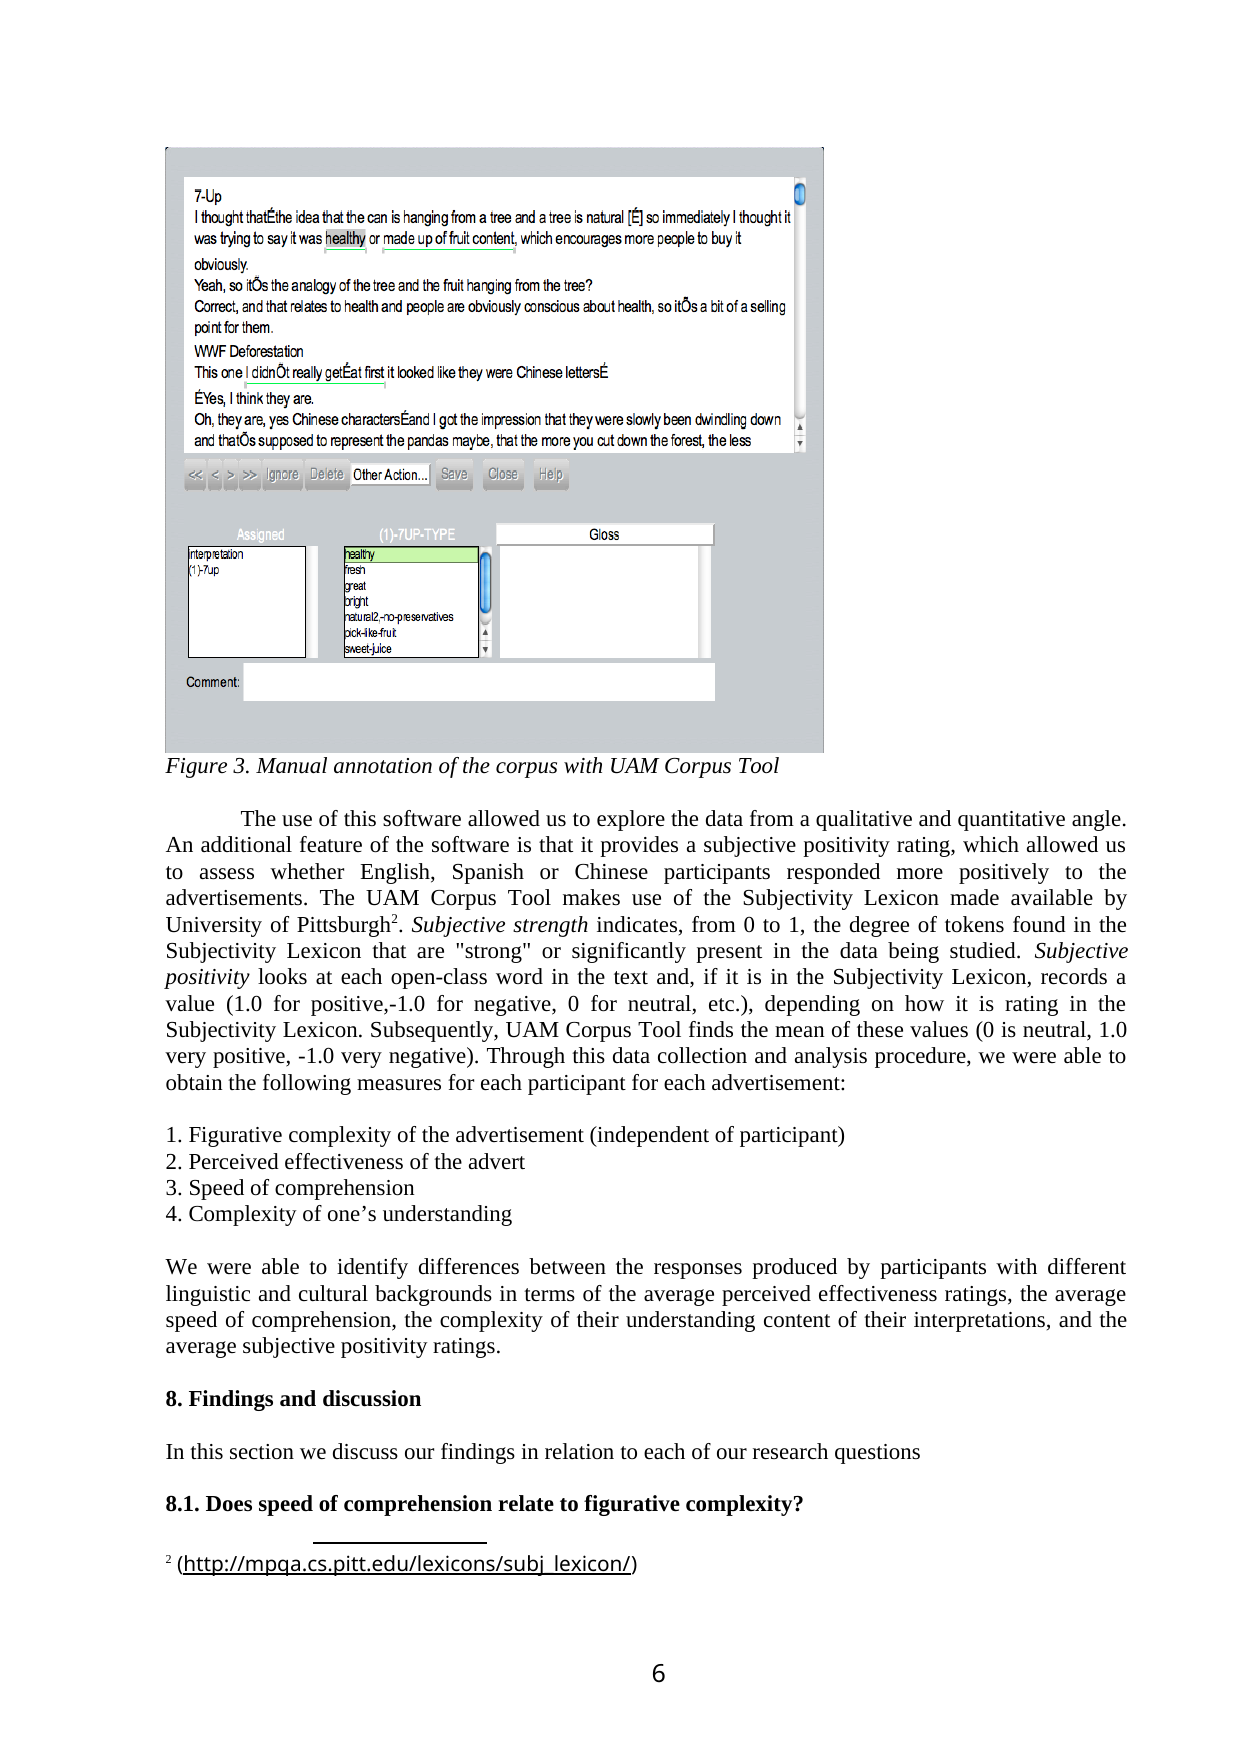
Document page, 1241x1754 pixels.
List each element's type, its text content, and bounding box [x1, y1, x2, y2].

text 4. Complexity of one’s understanding [165, 1201, 1128, 1227]
text The use of this software allowed us to explore the data from a qualitative and quantitative angle. An additional feature of the software is that it provides a subjective positivity rating, which allowed us to assess whether English, Spanish or Chinese participants responded more positively to the advertisements. The UAM Corpus Tool makes use of the Subjectivity Lexicon made available by University of Pittsburgh. Subjective strength indicates, from 0 to 1, the degree of tokens found in the Subjectivity Lexicon that are "strong" or significantly present in the data being studied. Subjective positivity looks at each open-class word in the text and, if it is in the Subjectivity Lexicon, records a value (1.0 for positive,-1.0 for negative, 0 for neutral, etc.), depending on how it is rating in the Subjectivity Lexicon. Subsequently, UAM Corpus Tool finds the mean of these values (0 is neutral, 1.0 very positive, -1.0 very negative). Through this data collection and analysis procedure, we were able to obtain the following measures for each participant for each advertisement: [165, 805, 1128, 1095]
text 2. Perceived effectiveness of the advert [165, 1148, 1128, 1174]
text 8.1. Does speed of comprehension relate to figurative complexity? [165, 1490, 1128, 1517]
text Figure 3. Manual annotation of the corpus with UAM Corpus Tool [165, 752, 1128, 779]
picture [165, 147, 824, 753]
text We were able to identify differences between the responses produced by participants with different linguistic and cultural backgrounds in terms of the average perceived effectiveness ratings, the average speed of comprehension, the complexity of their understanding content of their interpretations, and the average subjective positivity ratings. [165, 1253, 1128, 1359]
text 3. Speed of comprehension [165, 1174, 1128, 1201]
text 1. Figurative complexity of the advertisement (independent of participant) [165, 1121, 1128, 1148]
text In this section we discuss our findings in relation to each of our research questions [165, 1438, 1128, 1464]
text 8. Findings and discussion [165, 1385, 1128, 1411]
